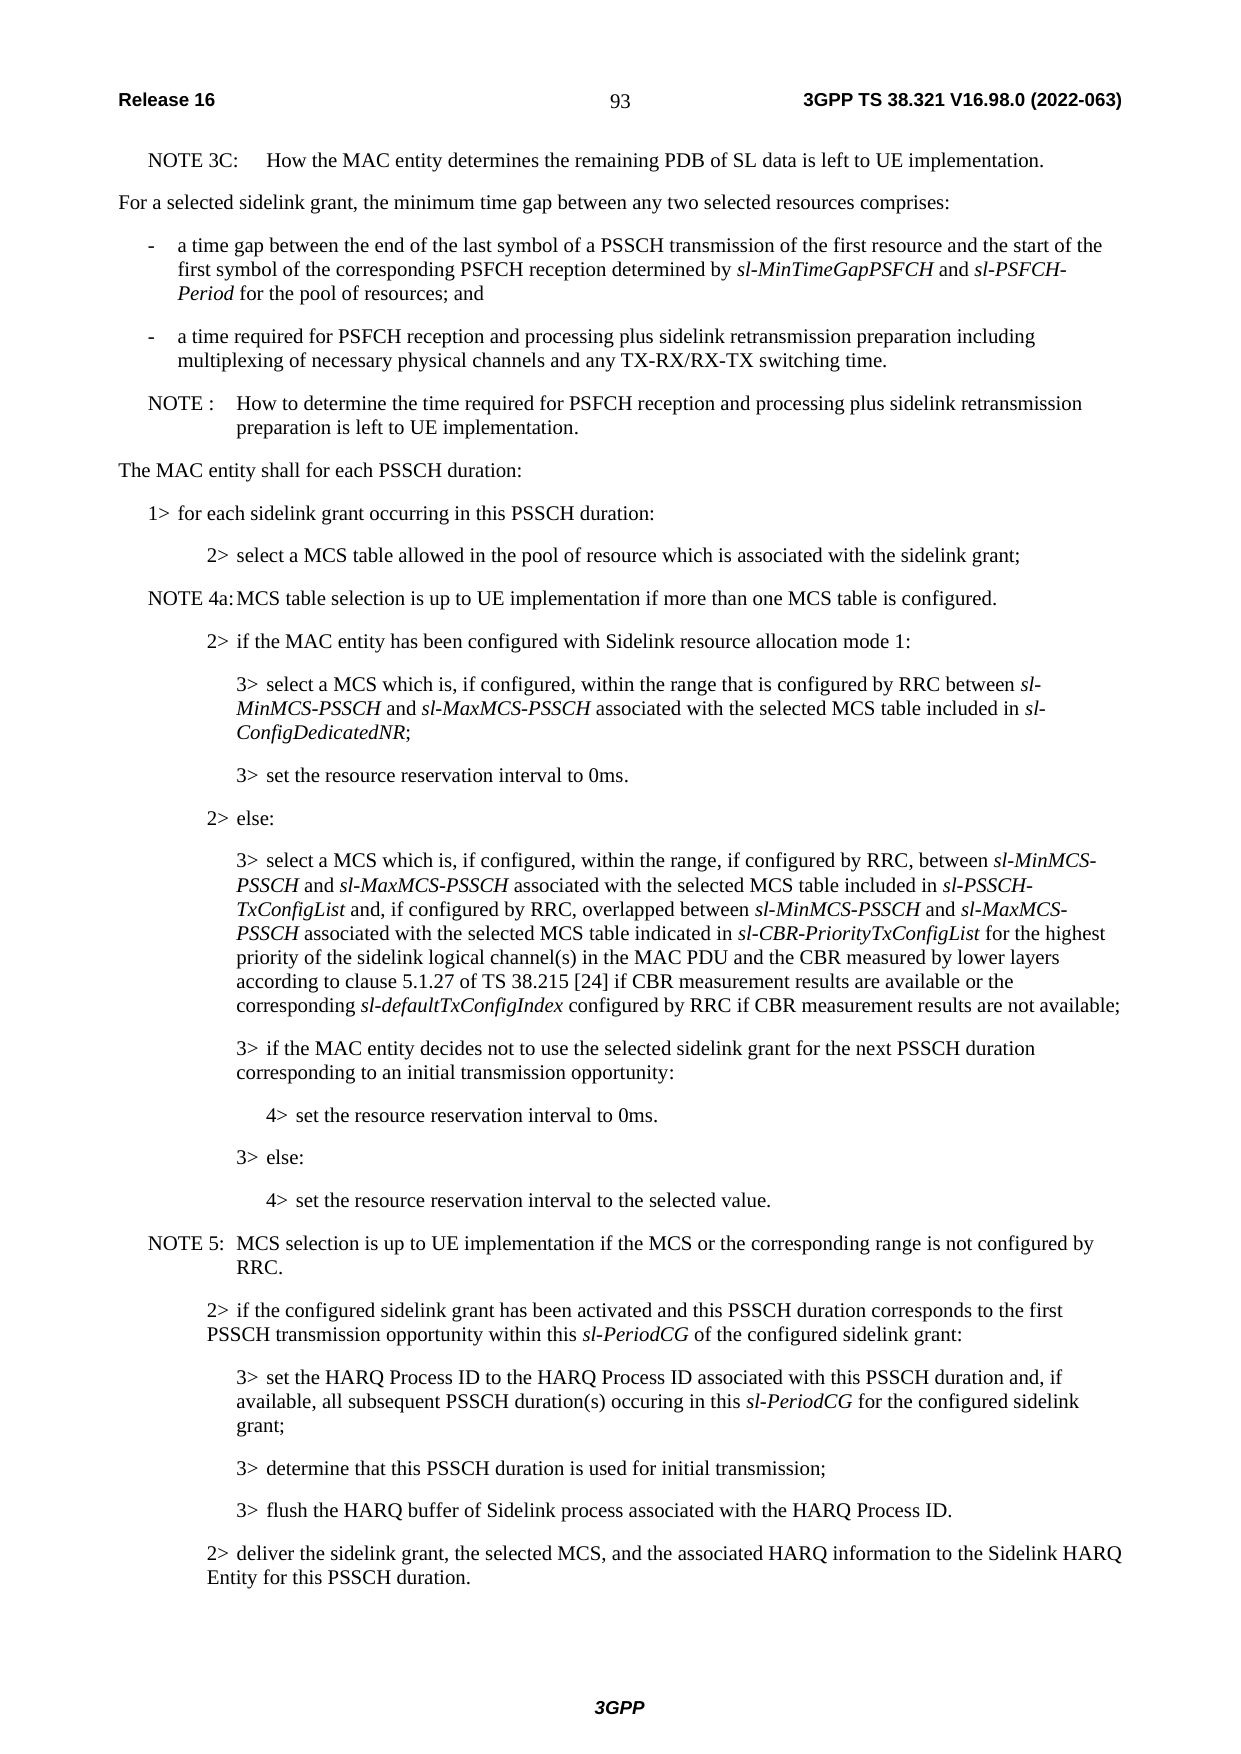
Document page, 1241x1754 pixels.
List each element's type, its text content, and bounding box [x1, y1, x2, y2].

text 2> select a MCS table allowed in the pool of resource which is associated with the sidelink grant; [207, 543, 1122, 567]
text 3> select a MCS which is, if configured, within the range that is configured by RRC between sl-MinMCS-PSSCH and sl-MaxMCS-PSSCH associated with the selected MCS table included in sl-ConfigDedicatedNR; [236, 672, 1122, 744]
text NOTE 4a: MCS table selection is up to UE implementation if more than one MCS table is configured. [148, 586, 1122, 610]
text 3> if the MAC entity decides not to use the selected sidelink grant for the next PSSCH duration corresponding to an initial transmission opportunity: [236, 1036, 1122, 1084]
text 3> set the HARQ Process ID to the HARQ Process ID associated with this PSSCH duration and, if available, all subsequent PSSCH duration(s) occuring in this sl-PeriodCG for the configured sidelink grant; [236, 1365, 1122, 1437]
text 4> set the resource reservation interval to 0ms. [266, 1102, 1122, 1127]
text 3> else: [236, 1145, 1122, 1169]
text 3> set the resource reservation interval to 0ms. [236, 763, 1122, 787]
text NOTE 4: How to determine the time required for PSFCH reception and processing plus sidelink retransmission preparation is left to UE implementation. [148, 391, 1122, 439]
text 3> flush the HARQ buffer of Sidelink process associated with the HARQ Process ID. [236, 1498, 1122, 1522]
text 2> else: [207, 806, 1122, 830]
text 4> set the resource reservation interval to the selected value. [266, 1188, 1122, 1212]
text For a selected sidelink grant, the minimum time gap between any two selected resources comprises: [118, 190, 1122, 214]
text The MAC entity shall for each PSSCH duration: [118, 458, 1122, 482]
text NOTE 3C: How the MAC entity determines the remaining PDB of SL data is left to UE implementation. [148, 147, 1122, 172]
text 2> deliver the sidelink grant, the selected MCS, and the associated HARQ information to the Sidelink HARQ Entity for this PSSCH duration. [207, 1541, 1122, 1589]
text - a time required for PSFCH reception and processing plus sidelink retransmission preparation including multiplexing of necessary physical channels and any TX-RX/RX-TX switching time. [148, 324, 1122, 372]
text - a time gap between the end of the last symbol of a PSSCH transmission of the first resource and the start of the first symbol of the corresponding PSFCH reception determined by sl-MinTimeGapPSFCH and sl-PSFCH-Period for the pool of resources; and [148, 233, 1122, 305]
text 3> determine that this PSSCH duration is used for initial transmission; [236, 1456, 1122, 1480]
text 2> if the MAC entity has been configured with Sidelink resource allocation mode 1: [207, 629, 1122, 653]
text NOTE 5: MCS selection is up to UE implementation if the MCS or the corresponding range is not configured by RRC. [148, 1231, 1122, 1279]
text 1> for each sidelink grant occurring in this PSSCH duration: [148, 501, 1122, 525]
text 3> select a MCS which is, if configured, within the range, if configured by RRC, between sl-MinMCS-PSSCH and sl-MaxMCS-PSSCH associated with the selected MCS table included in sl-PSSCH-TxConfigList and, if configured by RRC, overlapped between sl-MinMCS-PSSCH and sl-MaxMCS-PSSCH associated with the selected MCS table indicated in sl-CBR-PriorityTxConfigList for the highest priority of the sidelink logical channel(s) in the MAC PDU and the CBR measured by lower layers according to clause 5.1.27 of TS 38.215 [24] if CBR measurement results are available or the corresponding sl-defaultTxConfigIndex configured by RRC if CBR measurement results are not available; [236, 848, 1122, 1017]
text 2> if the configured sidelink grant has been activated and this PSSCH duration corresponds to the first PSSCH transmission opportunity within this sl-PeriodCG of the configured sidelink grant: [207, 1298, 1122, 1346]
